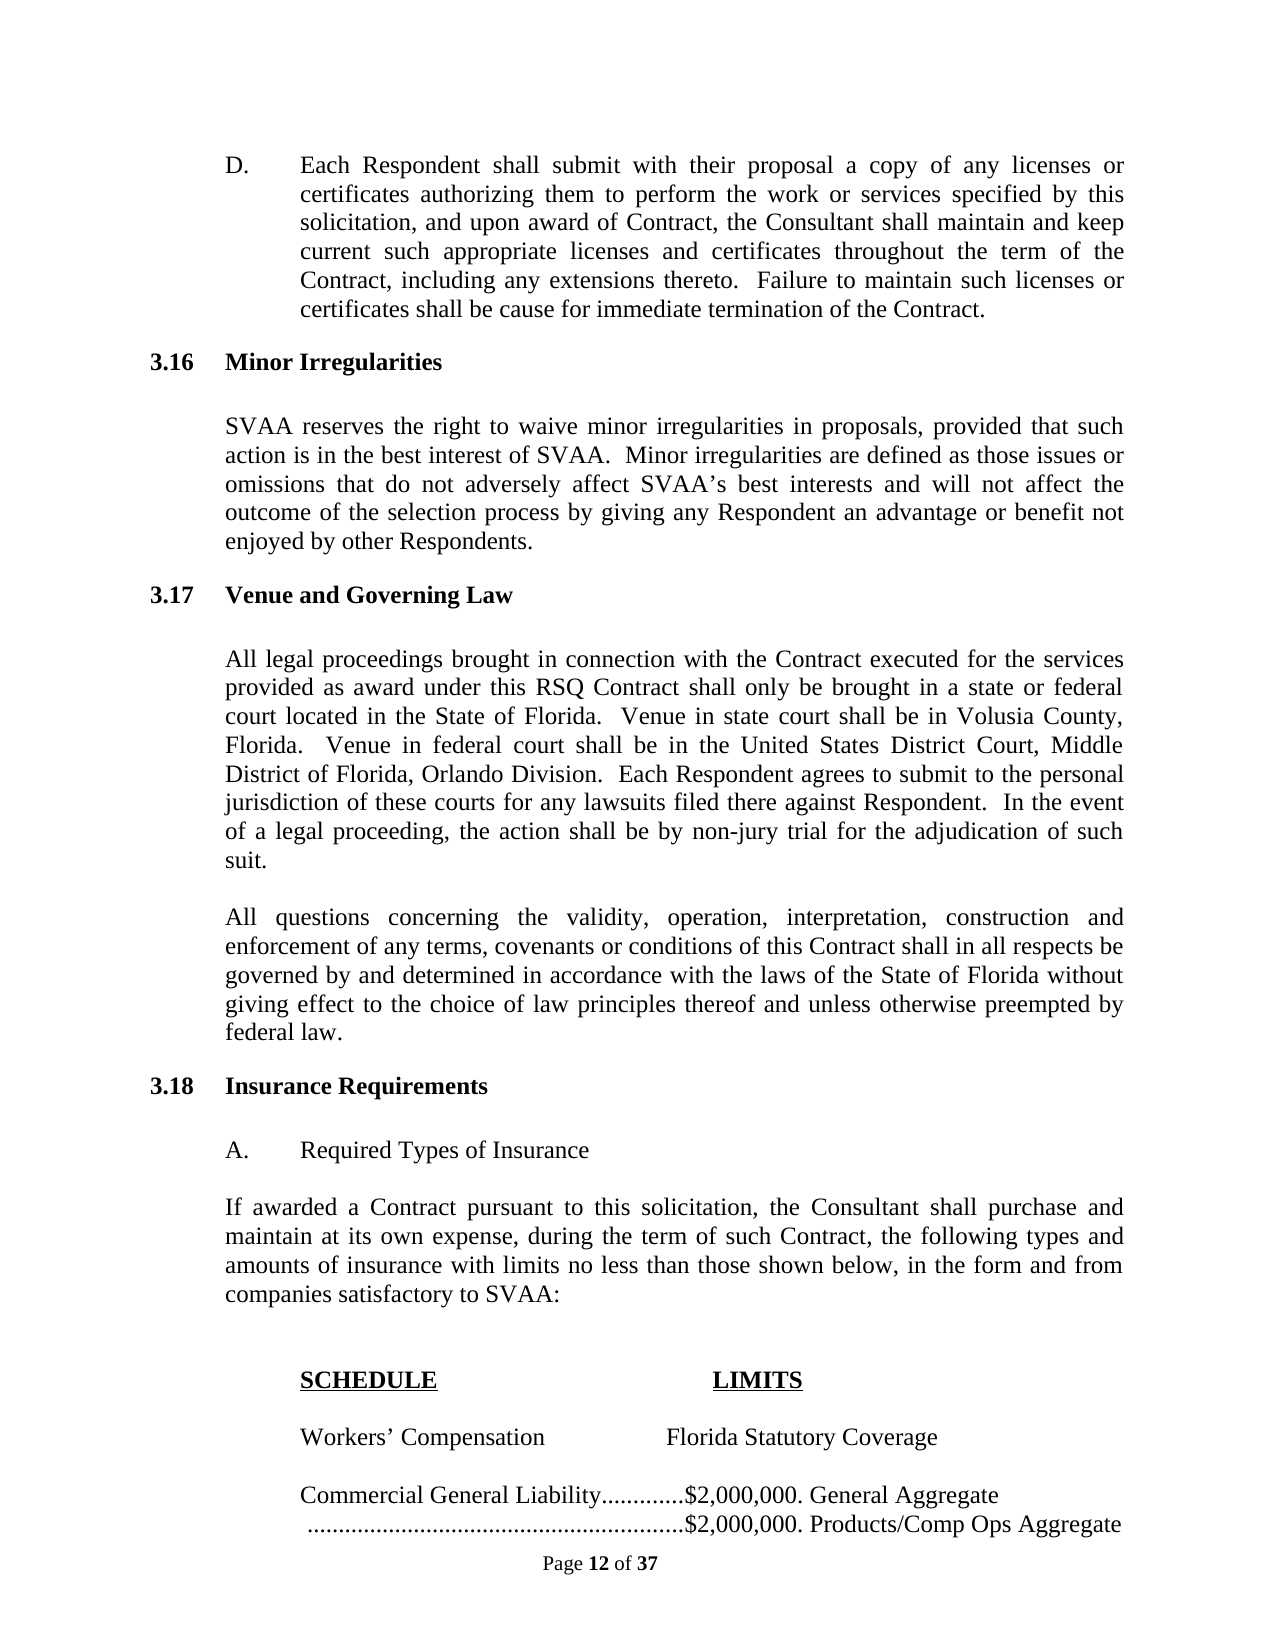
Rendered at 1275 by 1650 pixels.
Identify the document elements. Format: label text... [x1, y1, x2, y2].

text $2,000,000. Products/Comp Ops Aggregate [307, 1509, 1156, 1537]
subtitle Insurance Requirements [150, 1071, 1125, 1100]
text Commercial General Liability $2,000,000. General Aggregate [300, 1480, 1162, 1509]
text SVAA reserves the right to waive minor irregularities in proposals, provided that such action is in the best interest of SVAA. Minor irregularities are defined as those issues or omissions that do not adversely affect SVAA’s best interests and will not affect the outcome of the selection process by giving any Respondent an advantage or benefit not enjoyed by other Respondents. [225, 411, 1125, 555]
text All legal proceedings brought in connection with the Contract executed for the services provided as award under this RSQ Contract shall only be brought in a state or federal court located in the State of Florida. Venue in state court shall be in Volusia County, Florida. Venue in federal court shall be in the United States District Court, Middle District of Florida, Orlando Division. Each Respondent agrees to submit to the personal jurisdiction of these courts for any lawsuits filed there against Respondent. In the event of a legal proceeding, the action shall be by non-jury trial for the adjudication of such suit. [225, 644, 1125, 874]
text All questions concerning the validity, operation, interpretation, construction and enforcement of any terms, covenants or conditions of this Contract shall in all respects be governed by and determined in accordance with the laws of the State of Florida without giving effect to the choice of law principles thereof and unless otherwise preempted by federal law. [225, 902, 1125, 1046]
subtitle Minor Irregularities [150, 347, 1125, 376]
list Each Respondent shall submit with their proposal a copy of any licenses or certificates authorizing them to perform the work or services specified by this solicitation, and upon award of Contract, the Consultant shall maintain and keep current such appropriate licenses and certificates throughout the term of the Contract, including any extensions thereto. Failure to maintain such licenses or certificates shall be cause for immediate termination of the Contract. [225, 150, 1125, 322]
text Workers’ Compensation Florida Statutory Coverage [300, 1422, 1162, 1451]
text If awarded a Contract pursuant to this solicitation, the Consultant shall purchase and maintain at its own expense, during the term of such Contract, the following types and amounts of insurance with limits no less than those shown below, in the form and from companies satisfactory to SVAA: [225, 1192, 1125, 1307]
text SCHEDULE LIMITS [300, 1365, 1162, 1394]
list Required Types of Insurance [225, 1135, 1125, 1164]
subtitle Venue and Governing Law [150, 580, 1125, 609]
